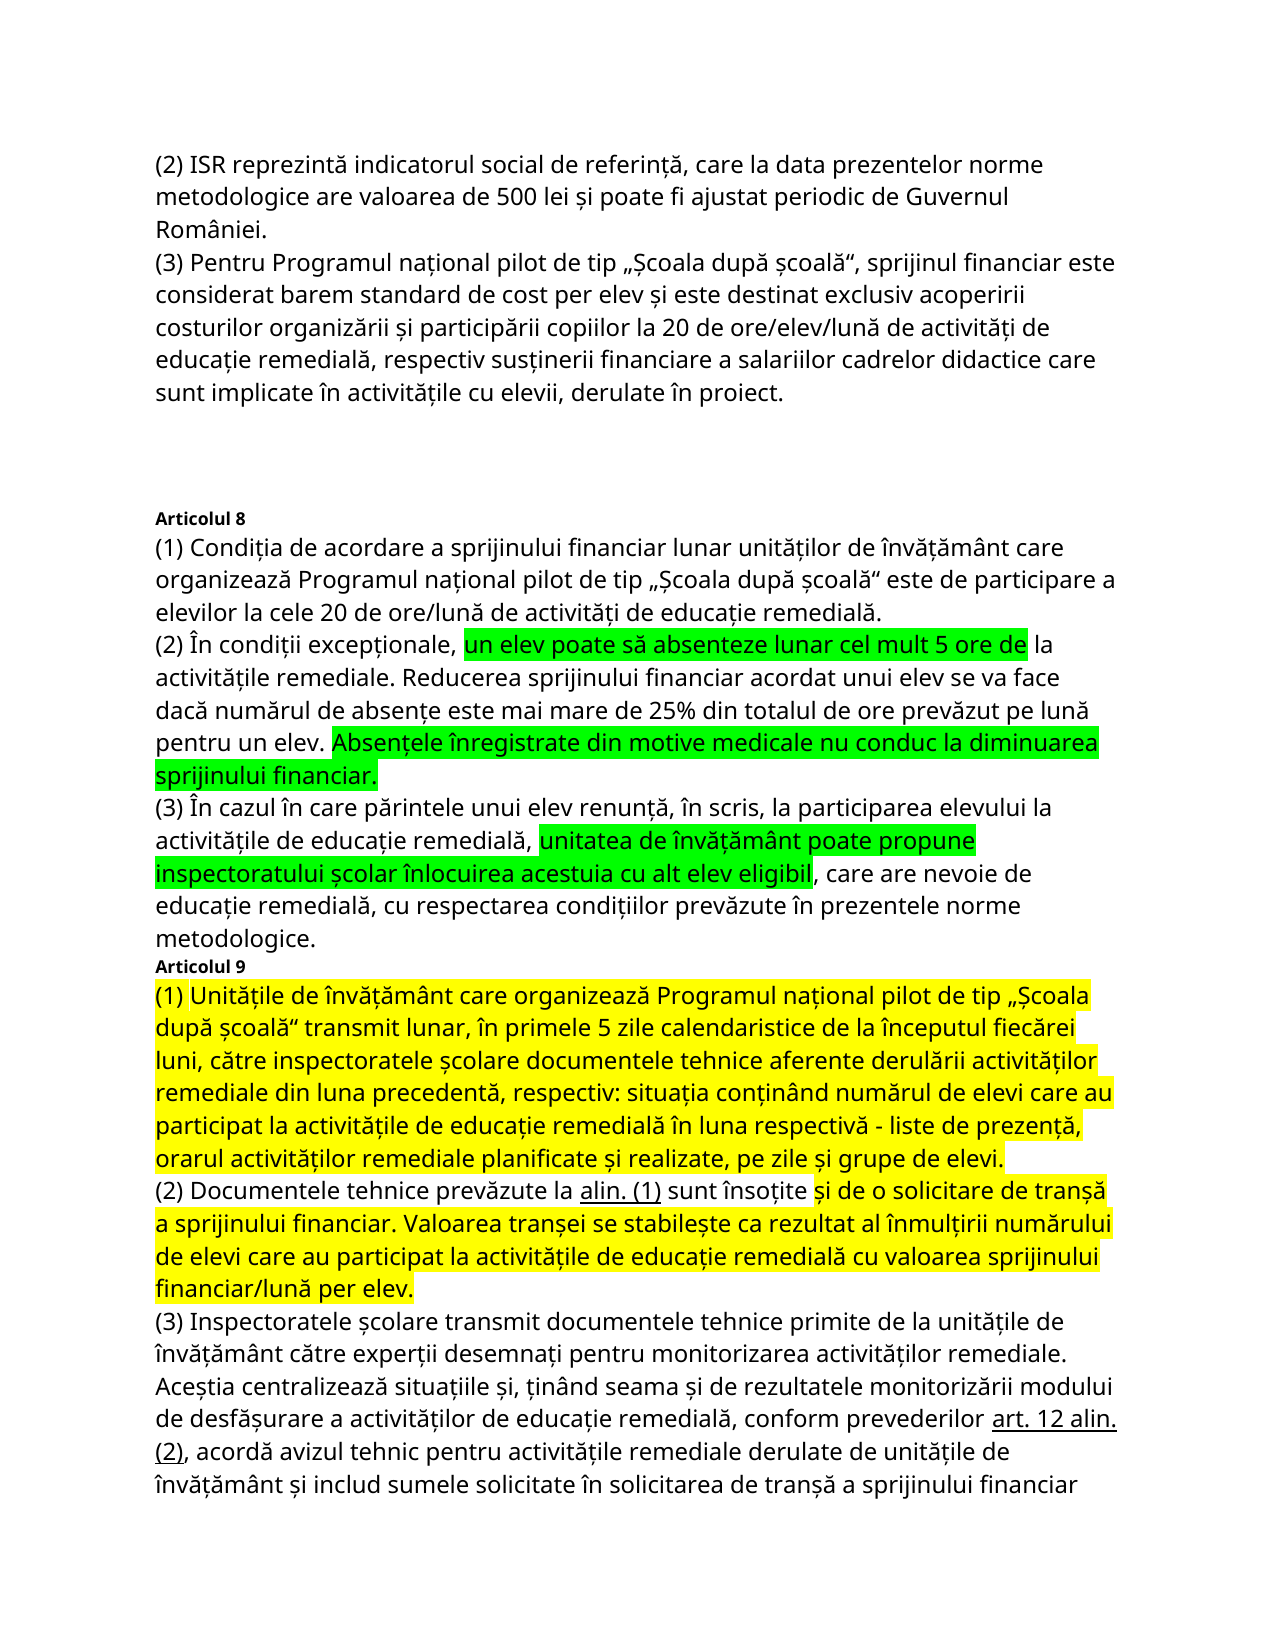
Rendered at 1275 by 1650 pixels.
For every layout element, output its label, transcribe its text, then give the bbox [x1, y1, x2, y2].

text Articolul 9 [155, 954, 1120, 978]
text (2) ISR reprezintă indicatorul social de referință, care la data prezentelor norme metodologice are valoarea de 500 lei și poate fi ajustat periodic de Guvernul României. [155, 148, 1120, 245]
text (2) Documentele tehnice prevăzute la alin. (1) sunt însoțite și de o solicitare de tranșă a sprijinului financiar. Valoarea tranșei se stabilește ca rezultat al înmulțirii numărului de elevi care au participat la activitățile de educație remedială cu valoarea sprijinului financiar/lună per elev. [414, 1174, 1120, 1304]
text Articolul 8 [155, 506, 1120, 530]
text (1) Condiția de acordare a sprijinului financiar lunar unităților de învățământ care organizează Programul național pilot de tip „Școala după școală“ este de participare a elevilor la cele 20 de ore/lună de activități de educație remedială. [155, 530, 1120, 628]
text (2) Documentele tehnice prevăzute la alin. (1) sunt însoțite și de o solicitare de tranșă a sprijinului financiar. Valoarea tranșei se stabilește ca rezultat al înmulțirii numărului de elevi care au participat la activitățile de educație remedială cu valoarea sprijinului financiar/lună per elev. [155, 1174, 814, 1207]
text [155, 1304, 1120, 1500]
text (3) În cazul în care părintele unui elev renunță, în scris, la participarea elevului la activitățile de educație remedială, unitatea de învățământ poate propune inspectoratului școlar înlocuirea acestuia cu alt elev eligibil, care are nevoie de educație remedială, cu respectarea condițiilor prevăzute în prezentele norme metodologice. [155, 791, 1120, 954]
text (1) Unitățile de învățământ care organizează Programul național pilot de tip „Școala după școală“ transmit lunar, în primele 5 zile calendaristice de la începutul fiecărei luni, către inspectoratele școlare documentele tehnice aferente derulării activităților remediale din luna precedentă, respectiv: situația conținând numărul de elevi care au participat la activitățile de educație remedială în luna respectivă - liste de prezență, orarul activităților remediale planificate și realizate, pe zile și grupe de elevi. [155, 978, 1120, 1174]
text (2) În condiții excepționale, un elev poate să absenteze lunar cel mult 5 ore de la activitățile remediale. Reducerea sprijinului financiar acordat unui elev se va face dacă numărul de absențe este mai mare de 25% din totalul de ore prevăzut pe lună pentru un elev. Absențele înregistrate din motive medicale nu conduc la diminuarea sprijinului financiar. [155, 628, 1120, 791]
text (3) Pentru Programul național pilot de tip „Școala după școală“, sprijinul financiar este considerat barem standard de cost per elev și este destinat exclusiv acoperirii costurilor organizării și participării copiilor la 20 de ore/elev/lună de activități de educație remedială, respectiv susținerii financiare a salariilor cadrelor didactice care sunt implicate în activitățile cu elevii, derulate în proiect. [155, 245, 1120, 408]
